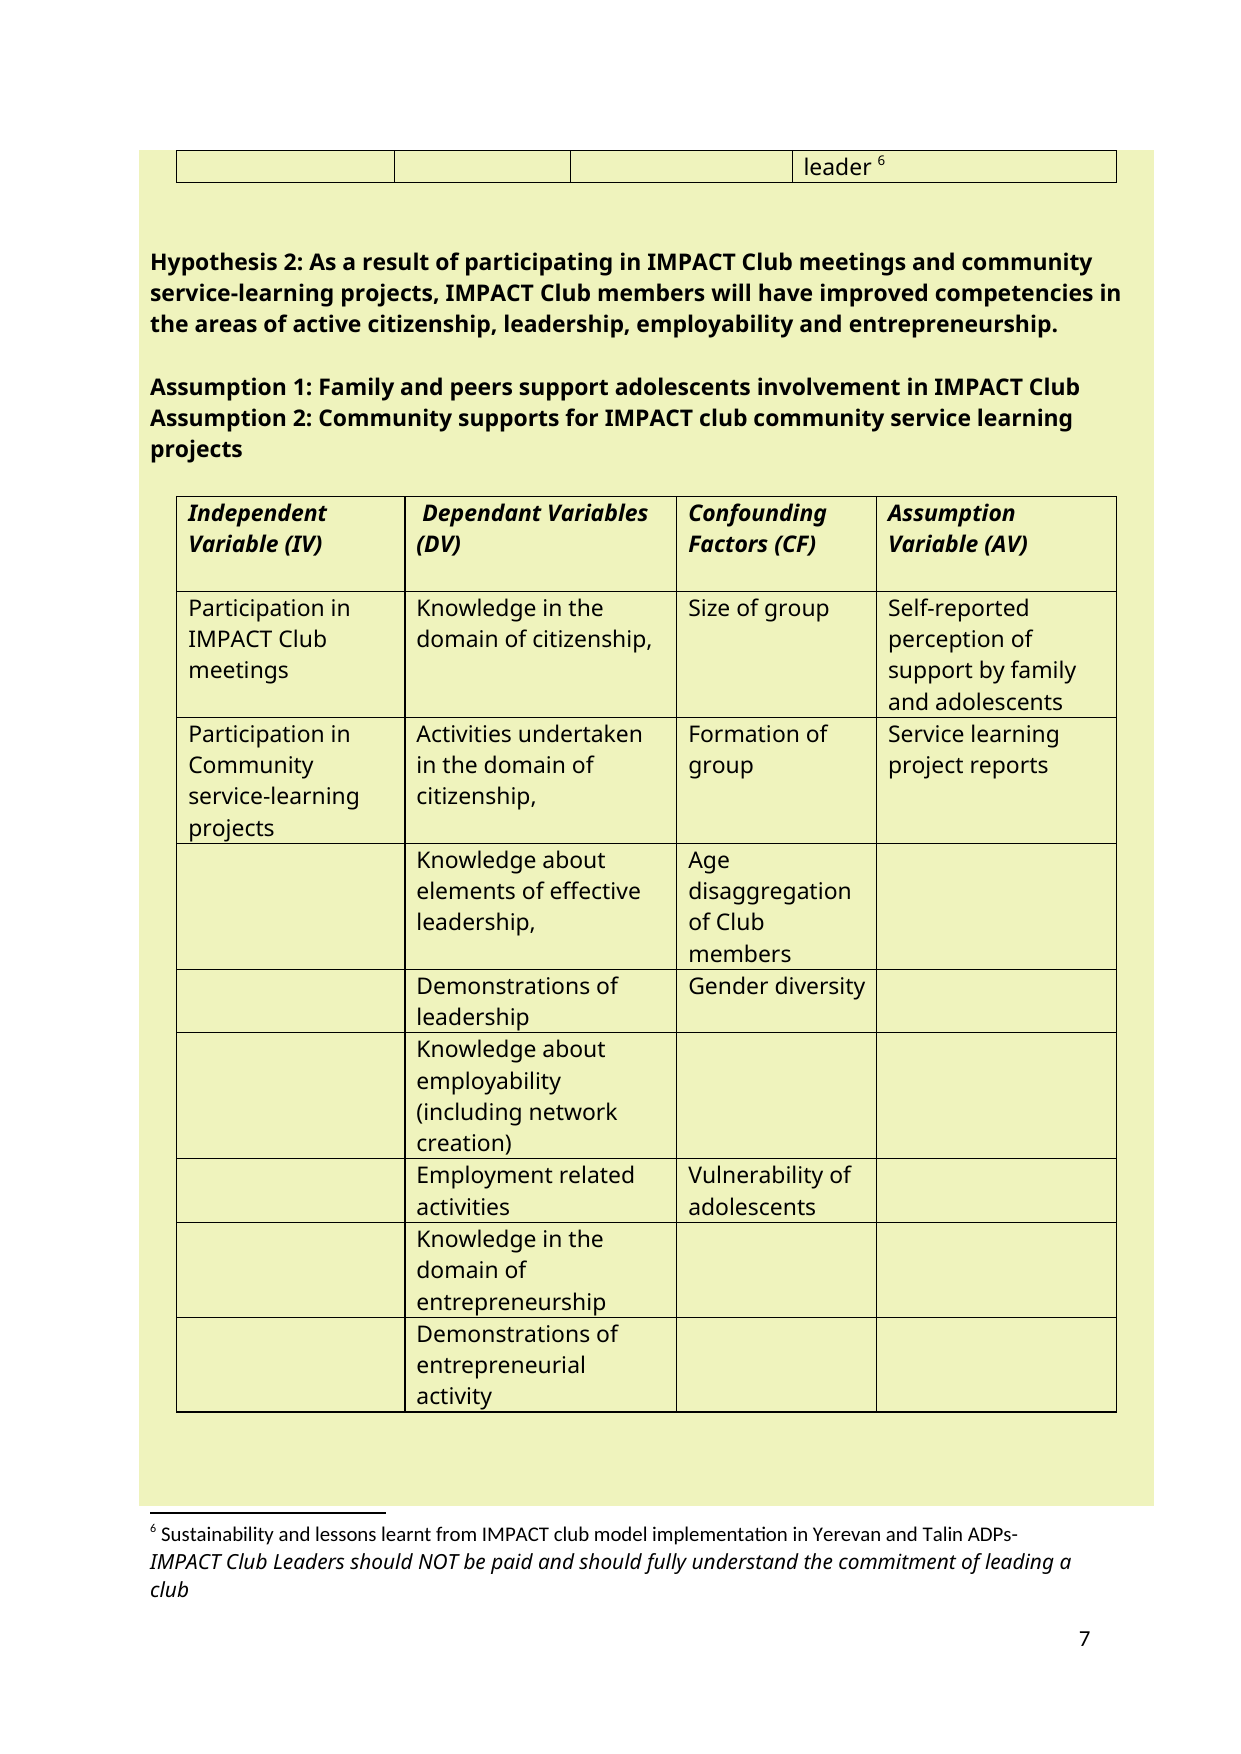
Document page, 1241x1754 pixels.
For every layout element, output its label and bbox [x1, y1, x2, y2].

table_cell [139, 150, 1154, 1506]
